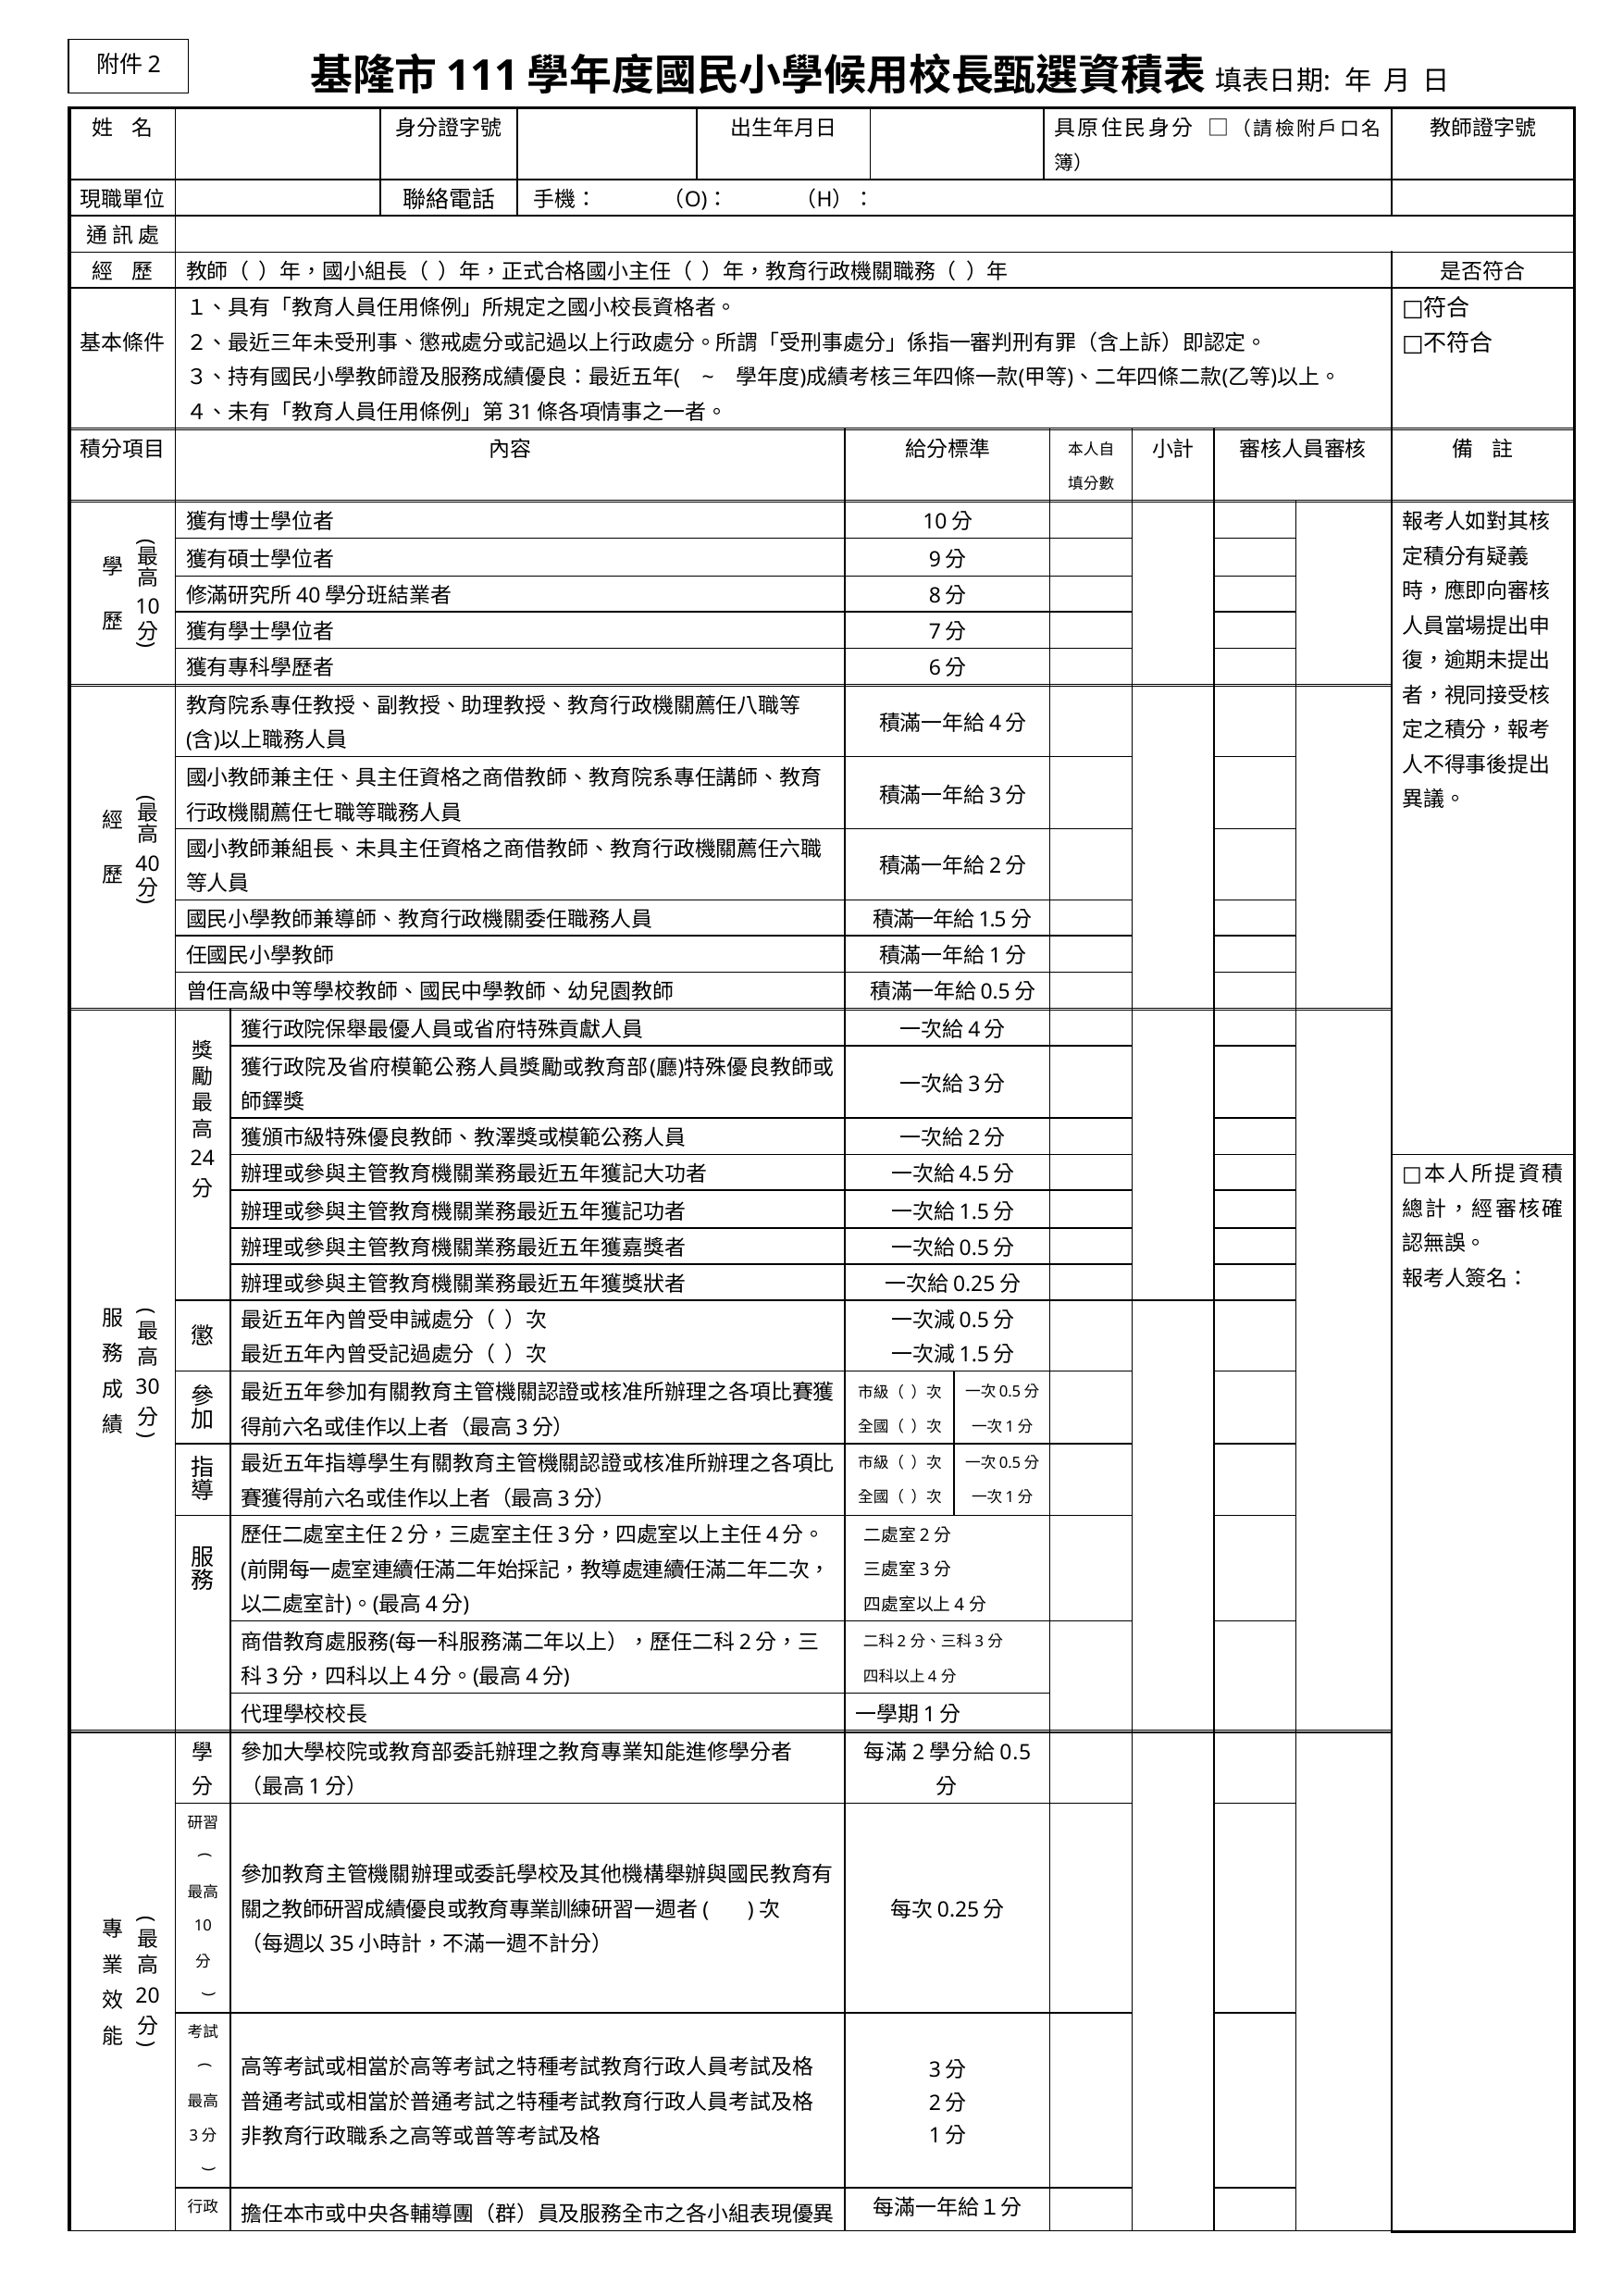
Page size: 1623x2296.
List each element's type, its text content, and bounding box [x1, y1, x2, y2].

table_cell [1215, 1733, 1295, 1802]
table_cell 一次給4.5分 [846, 1155, 1049, 1189]
table_cell [1050, 829, 1132, 899]
table_cell [1050, 1733, 1132, 1802]
table_cell 內容 [176, 430, 844, 500]
table_cell 積滿一年給3分 [846, 757, 1049, 828]
table_cell [1215, 577, 1295, 611]
table_cell 市級（ ）次 全國（ ）次 [846, 1371, 953, 1443]
table_cell [1215, 973, 1295, 1007]
table_cell 懲 [176, 1301, 229, 1371]
table_cell [1050, 539, 1132, 575]
table_cell 歷任二處室主任2分，三處室主任3分，四處室以上主任4分。(前開每一處室連續任滿二年始採記，教導處連續任滿二年二次，以二處室計)。(最高4分) [231, 1516, 844, 1620]
table_cell 積滿一年給2分 [846, 829, 1049, 899]
table_cell 現職單位 [71, 180, 175, 215]
table_header 出生年月日 [698, 109, 870, 179]
table_cell 積滿一年給1.5分 [846, 900, 1049, 935]
table_cell 7分 [846, 613, 1049, 647]
table_cell [176, 180, 379, 215]
table_header 姓 名 [71, 109, 175, 179]
table_cell [1050, 1155, 1132, 1189]
table_cell [1215, 1191, 1295, 1227]
table_cell [1050, 1047, 1132, 1117]
table_cell [1050, 757, 1132, 828]
table_cell 一次0.5分 一次1分 [955, 1445, 1049, 1514]
table_cell 代理學校校長 [231, 1694, 844, 1730]
table_cell 商借教育處服務(每一科服務滿二年以上），歷任二科2分，三科3分，四科以上4分。(最高4分) [231, 1621, 844, 1693]
table_cell [1215, 1621, 1295, 1730]
table_cell [1296, 1011, 1391, 1730]
table_cell [1215, 2189, 1295, 2229]
table_cell [1050, 937, 1132, 971]
table_cell 每次0.25分 [846, 1804, 1049, 2012]
table_cell 9分 [846, 539, 1049, 575]
table_cell [1215, 900, 1295, 935]
table_cell 積滿一年給4分 [846, 687, 1049, 756]
table_cell [1215, 1229, 1295, 1263]
table_cell 辦理或參與主管教育機關業務最近五年獲獎狀者 [231, 1265, 844, 1299]
table_cell [1050, 649, 1132, 683]
table_cell [1215, 1011, 1295, 1045]
table_cell [1393, 180, 1573, 215]
table_cell [1215, 1119, 1295, 1153]
table_cell [1296, 687, 1391, 1007]
table_cell [1050, 1011, 1132, 1045]
table_cell [1050, 1301, 1132, 1371]
table_cell [1050, 613, 1132, 647]
table_cell 指導 [176, 1445, 229, 1514]
table_cell 二科2 分、三科3 分 四科以上4 分 [846, 1621, 1049, 1693]
table_header 教師證字號 [1393, 109, 1573, 179]
table_cell [1050, 1445, 1132, 1514]
table_cell 獲頒市級特殊優良教師、教澤獎或模範公務人員 [231, 1119, 844, 1153]
table_cell □本人所提資積總計，經審核確認無誤。 報考人簽名： [1393, 1155, 1573, 2229]
table_cell 辦理或參與主管教育機關業務最近五年獲記大功者 [231, 1155, 844, 1189]
table_cell 獲有碩士學位者 [176, 539, 844, 575]
table_cell 學分 [176, 1733, 229, 1802]
table_cell 積分項目 [71, 430, 175, 500]
table_cell [1215, 757, 1295, 828]
table_cell 積滿一年給0.5分 [846, 973, 1049, 1007]
table_cell [1050, 1265, 1132, 1299]
table_cell 手機： （O)： （H）： [518, 180, 1391, 215]
table_cell [1050, 1191, 1132, 1227]
table_cell 高等考試或相當於高等考試之特種考試教育行政人員考試及格 普通考試或相當於普通考試之特種考試教育行政人員考試及格 非教育行政職系之高等或普等考試及格 [231, 2014, 844, 2187]
table_cell ( 最 高 30 分 ) 服 務 成 績 [71, 1011, 175, 1730]
table_cell 國民小學教師兼導師、教育行政機關委任職務人員 [176, 900, 844, 935]
table_cell □符合 □不符合 [1393, 289, 1573, 428]
table_cell [1215, 503, 1295, 538]
table_cell [1215, 1265, 1295, 1299]
table_cell [1050, 1119, 1132, 1153]
table_cell 給分標準 [846, 430, 1049, 500]
table_cell 考試)最高 3分 ( [176, 2014, 229, 2187]
table_cell 10分 [846, 503, 1049, 538]
table_cell 每滿一年給１分 [846, 2189, 1049, 2229]
table_cell 曾任高級中等學校教師、國民中學教師、幼兒園教師 [176, 973, 844, 1007]
table_cell 最近五年指導學生有關教育主管機關認證或核准所辦理之各項比賽獲得前六名或佳作以上者（最高3分） [231, 1445, 844, 1514]
table_cell 最近五年參加有關教育主管機關認證或核准所辦理之各項比賽獲得前六名或佳作以上者（最高3分） [231, 1371, 844, 1443]
table_header 身分證字號 [381, 109, 516, 179]
table_cell [1133, 1301, 1213, 1730]
table_cell [1050, 973, 1132, 1007]
table_cell (最高10分) 學 歷 [71, 503, 175, 683]
table_cell [176, 217, 1573, 251]
table_cell [1215, 829, 1295, 899]
table_cell [1050, 1229, 1132, 1263]
table_cell 服務 [176, 1516, 229, 1730]
table_cell 3分 2分 1分 [846, 2014, 1049, 2187]
table_cell [1050, 503, 1132, 538]
table_cell [1215, 937, 1295, 971]
table_cell [1215, 1516, 1295, 1620]
table_cell [1050, 1371, 1132, 1443]
table_cell 獎 勵 最 高 24 分 [176, 1011, 229, 1299]
table_cell 聯絡電話 [381, 180, 516, 215]
table_cell 國小教師兼組長、未具主任資格之商借教師、教育行政機關薦任六職等人員 [176, 829, 844, 899]
table_cell 參加教育主管機關辦理或委託學校及其他機構舉辦與國民教育有關之教師研習成績優良或教育專業訓練研習一週者 ( ) 次 （每週以35小時計，不滿一週不計分） [231, 1804, 844, 2012]
table_cell 一次給0.5分 [846, 1229, 1049, 1263]
table_cell 6分 [846, 649, 1049, 683]
table_cell [1215, 1445, 1295, 1514]
table_cell 任國民小學教師 [176, 937, 844, 971]
table_cell 本人自填分數 [1050, 430, 1132, 500]
table_cell 小計 [1133, 430, 1213, 500]
table_cell [1050, 2014, 1132, 2187]
table_cell 辦理或參與主管教育機關業務最近五年獲嘉獎者 [231, 1229, 844, 1263]
table_cell [1215, 613, 1295, 647]
table_cell [1296, 1733, 1391, 2229]
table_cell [231, 2189, 844, 2229]
table_cell １、具有「教育人員任用條例」所規定之國小校長資格者。 ２、最近三年未受刑事、懲戒處分或記過以上行政處分。所謂「受刑事處分」係指一審判刑有罪（含上訴）即認定。 ３、持有國民小學教師證及服務成績優良：最近五年( ~ 學年度)成績考核三年四條一款(甲等)、二年四條二款(乙等)以上。 ４、未有「教育人員任用條例」第31條各項情事之一者。 [176, 289, 1391, 428]
table_cell 一次給4分 [846, 1011, 1049, 1045]
table_cell 獲有專科學歷者 [176, 649, 844, 683]
table_cell [1215, 1155, 1295, 1189]
table_cell 研習)最高 10分 ( [176, 1804, 229, 2012]
table_cell [1050, 687, 1132, 756]
table_cell [1050, 1621, 1132, 1730]
table_cell [1050, 2189, 1132, 2229]
table_cell 國小教師兼主任、具主任資格之商借教師、教育院系專任講師、教育行政機關薦任七職等職務人員 [176, 757, 844, 828]
table_cell (最高40分) 經 歷 [71, 687, 175, 1007]
table_cell 一學期1分 [846, 1694, 1049, 1730]
table_cell [1133, 1011, 1213, 1299]
table_cell [1215, 1804, 1295, 2012]
table_cell [1215, 539, 1295, 575]
table_cell [1215, 1047, 1295, 1117]
table_cell [1133, 687, 1213, 1007]
table_cell 基本條件 [71, 289, 175, 428]
table_cell 獲有學士學位者 [176, 613, 844, 647]
table_cell 參加大學校院或教育部委託辦理之教育專業知能進修學分者 （最高1分） [231, 1733, 844, 1802]
table_cell 市級（ ）次 全國（ ）次 [846, 1445, 953, 1514]
table_cell 一次減0.5分 一次減1.5分 [846, 1301, 1049, 1371]
table_header 具原住民身分 □（請檢附戶口名簿） [1045, 109, 1391, 179]
table_cell 備 註 [1393, 430, 1573, 500]
table_cell [1133, 1733, 1213, 2229]
table_cell [1215, 1301, 1295, 1371]
table_header [518, 109, 696, 179]
table_cell [1050, 1804, 1132, 2012]
table_cell 最近五年內曾受申誡處分（ ）次 最近五年內曾受記過處分（ ）次 [231, 1301, 844, 1371]
table_cell 報考人如對其核定積分有疑義時，應即向審核人員當場提出申復，逾期未提出者，視同接受核定之積分，報考人不得事後提出異議。 [1393, 503, 1573, 1153]
table_cell [1133, 503, 1213, 683]
table_cell [1215, 2014, 1295, 2187]
table_cell 獲有博士學位者 [176, 503, 844, 538]
table_cell 一次給2分 [846, 1119, 1049, 1153]
table_cell 獲行政院保舉最優人員或省府特殊貢獻人員 [231, 1011, 844, 1045]
table_cell 經 歷 [71, 253, 175, 287]
table_cell 參加 [176, 1371, 229, 1443]
table_header [176, 109, 379, 179]
table_cell 一次給0.25分 [846, 1265, 1049, 1299]
table_cell [1296, 503, 1391, 683]
table_cell [1050, 1516, 1132, 1620]
table_header [871, 109, 1043, 179]
table_cell 教師（ ）年，國小組長（ ）年，正式合格國小主任（ ）年，教育行政機關職務（ ）年 [176, 253, 1391, 287]
table_cell 一次給1.5分 [846, 1191, 1049, 1227]
table_cell 通 訊 處 [71, 217, 175, 251]
table_cell 8分 [846, 577, 1049, 611]
table_cell 辦理或參與主管教育機關業務最近五年獲記功者 [231, 1191, 844, 1227]
table_cell [1050, 900, 1132, 935]
table_cell ( 最 高 20 分 ) 專 業 效 能 [71, 1733, 175, 2229]
table_cell [1215, 687, 1295, 756]
table_cell [1215, 1371, 1295, 1443]
table_cell 一次給3分 [846, 1047, 1049, 1117]
table_cell 一次0.5分 一次1分 [955, 1371, 1049, 1443]
text 基隆市111學年度國民小學候用校長甄選資積表 填表日期: 年 月 日 [69, 37, 1554, 106]
table_cell [1050, 577, 1132, 611]
table_cell 獲行政院及省府模範公務人員獎勵或教育部(廳)特殊優良教師或師鐸獎 [231, 1047, 844, 1117]
table_cell [1215, 649, 1295, 683]
table_cell 是否符合 [1393, 253, 1573, 287]
table_cell 審核人員審核 [1215, 430, 1391, 500]
table_cell 積滿一年給1分 [846, 937, 1049, 971]
table_cell 修滿研究所40學分班結業者 [176, 577, 844, 611]
table_cell 每滿2學分給0.5分 [846, 1733, 1049, 1802]
table_cell 行政服務)最高 3分 ( [176, 2189, 229, 2229]
table_cell 二處室2 分 三處室3 分 四處室以上4 分 [846, 1516, 1049, 1620]
table_cell 教育院系專任教授、副教授、助理教授、教育行政機關薦任八職等(含)以上職務人員 [176, 687, 844, 756]
